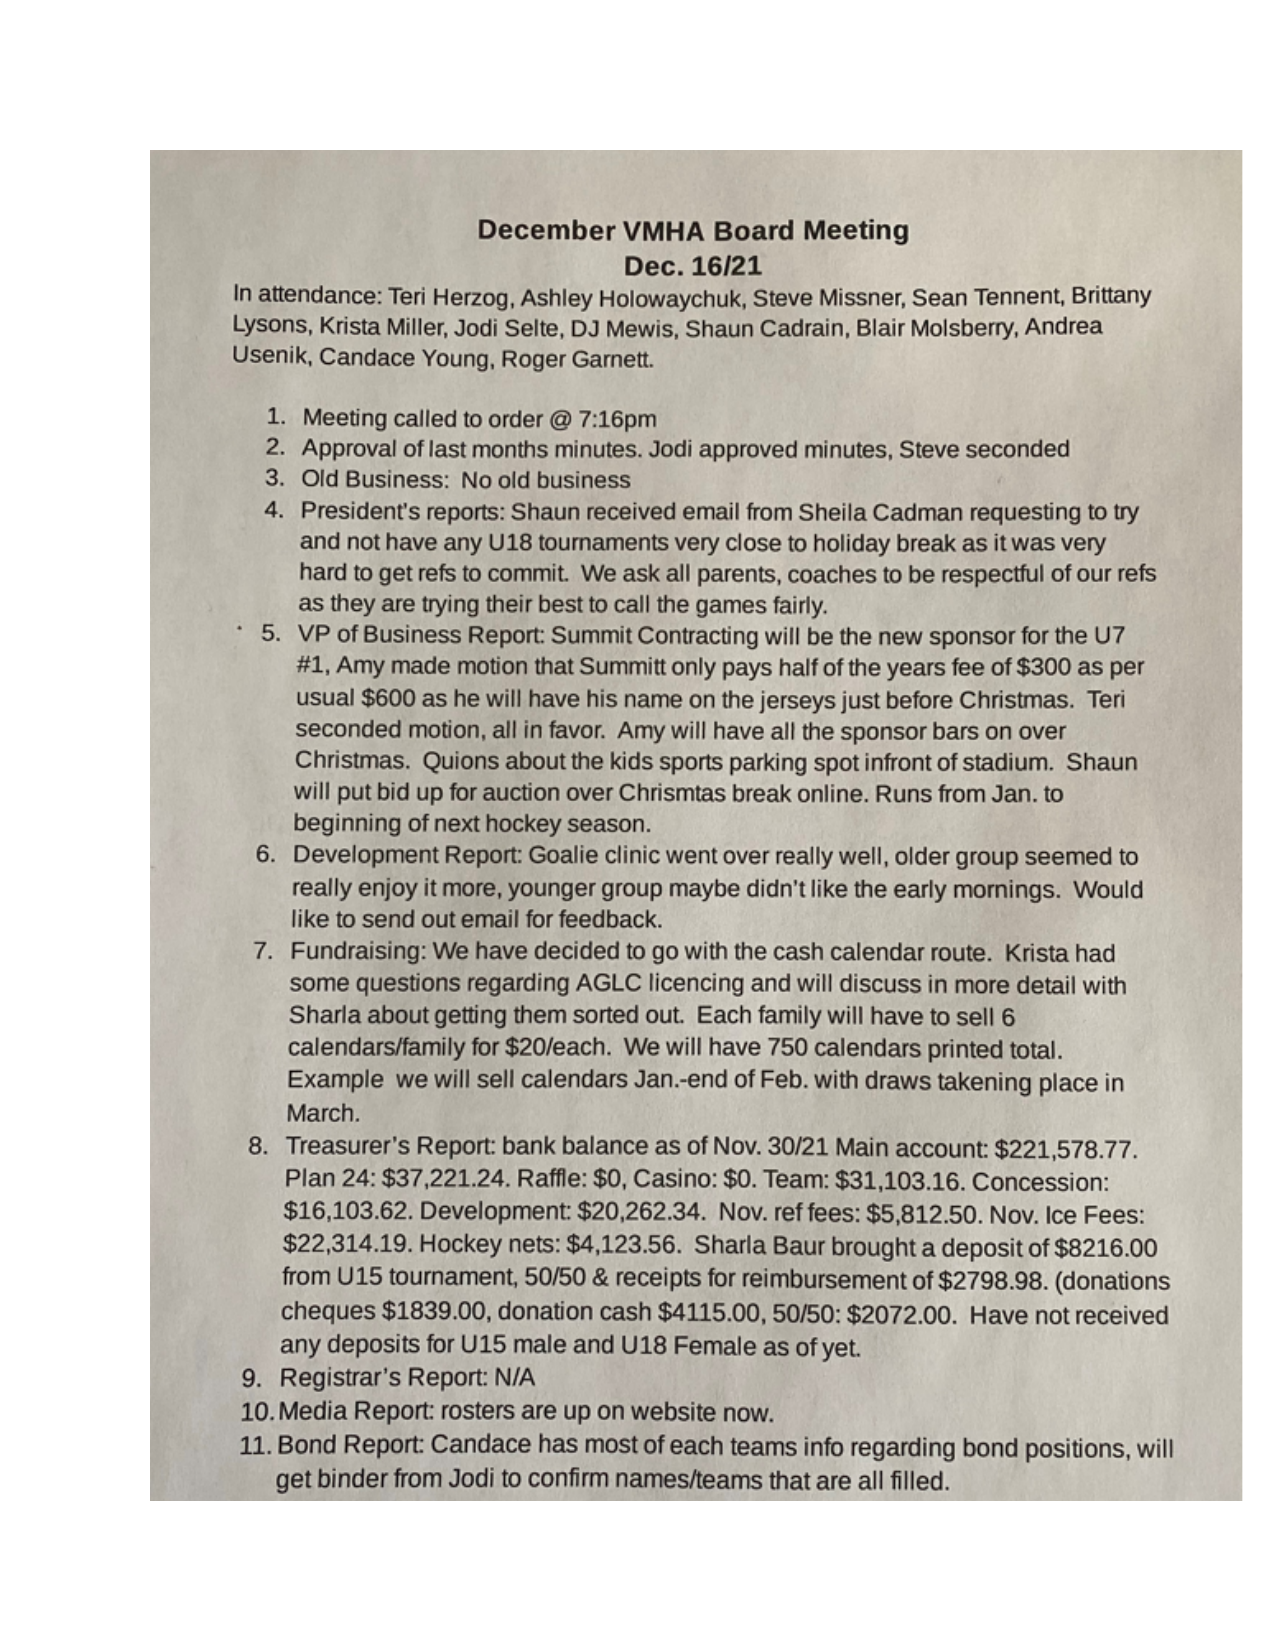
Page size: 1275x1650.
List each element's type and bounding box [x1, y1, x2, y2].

picture [150, 150, 1243, 1501]
